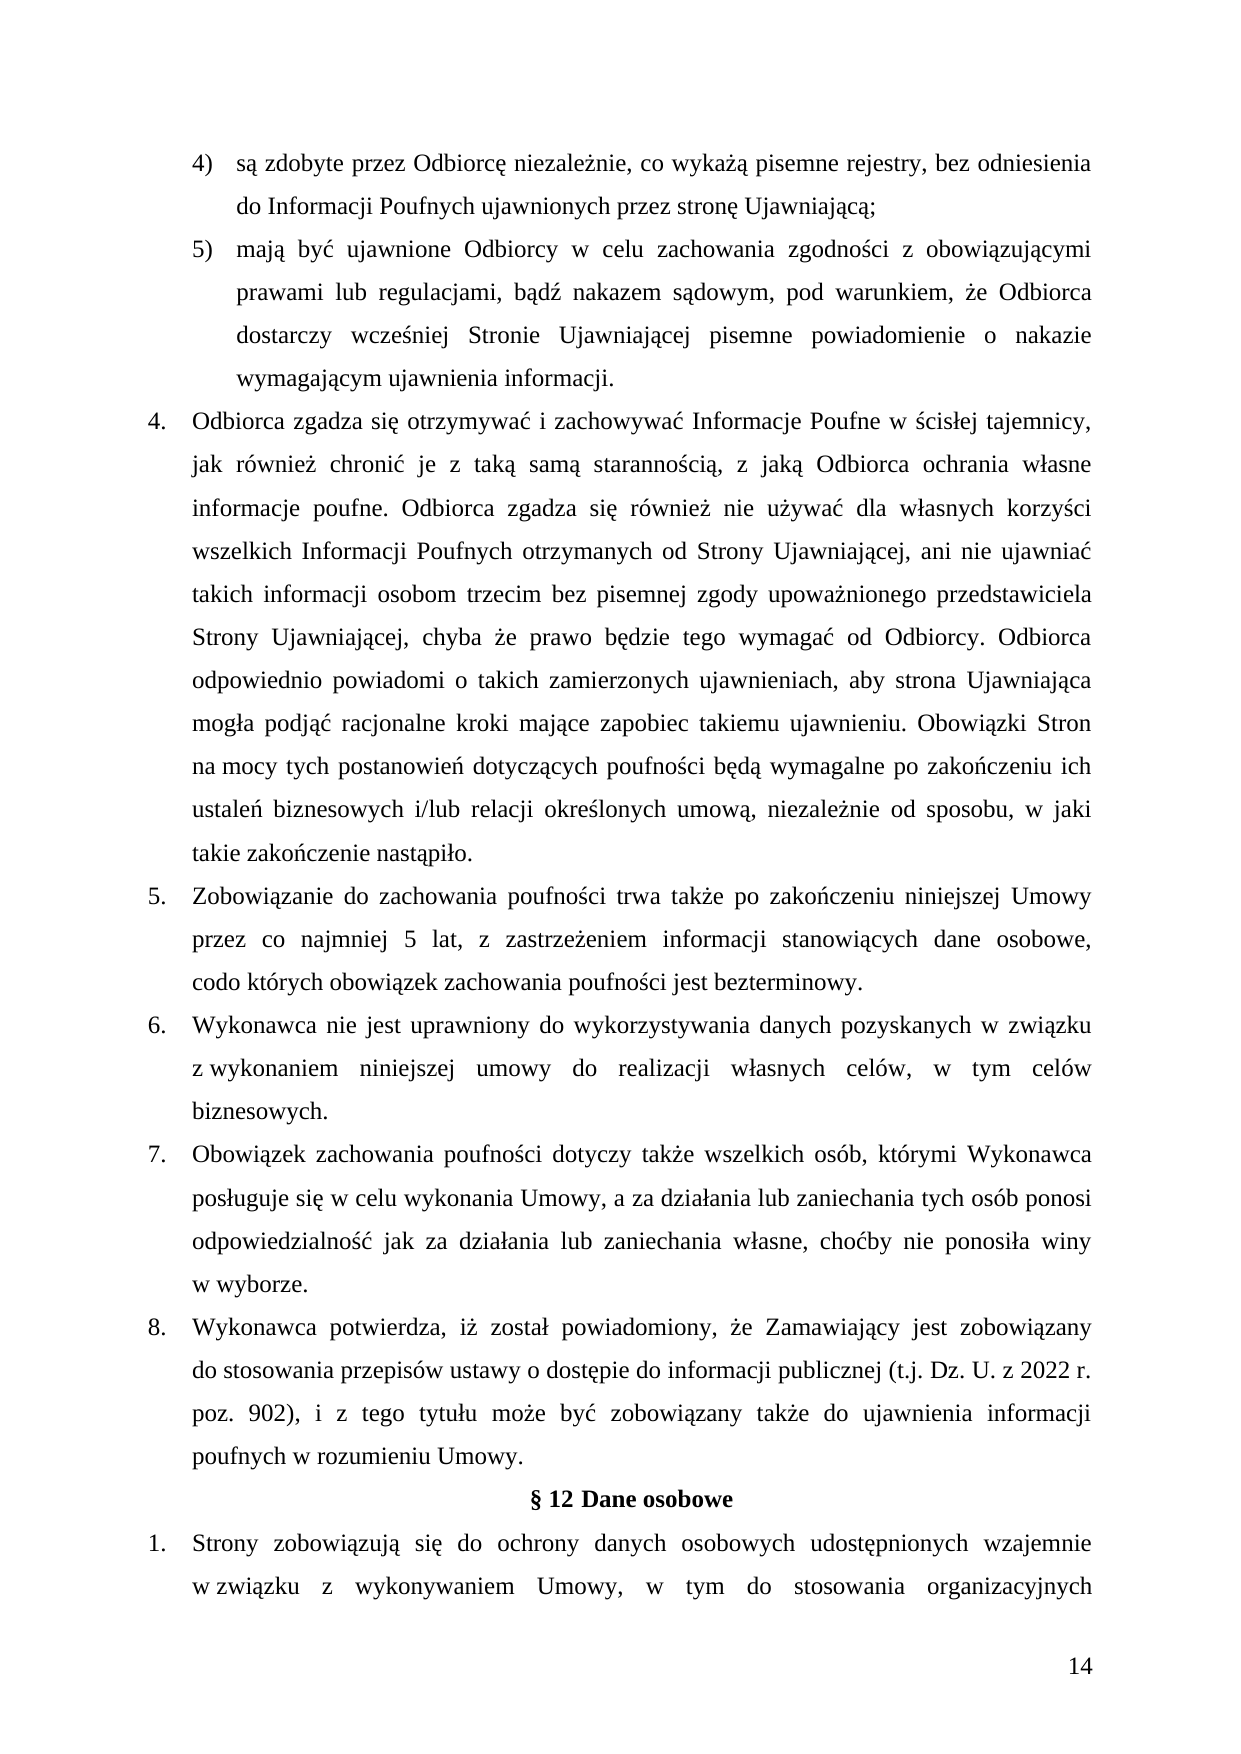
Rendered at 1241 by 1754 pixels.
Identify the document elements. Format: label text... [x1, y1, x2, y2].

list Obowiązek zachowania poufności dotyczy także wszelkich osób, którymi Wykonawca posługuje się w celu wykonania Umowy, a za działania lub zaniechania tych osób ponosi odpowiedzialność jak za działania lub zaniechania własne, choćby nie ponosiła winy w wyborze. [148, 1139, 1093, 1298]
list Odbiorca zgadza się otrzymywać i zachowywać Informacje Poufne w ścisłej tajemnicy, jak również chronić je z taką samą starannością, z jaką Odbiorca ochrania własne informacje poufne. Odbiorca zgadza się również nie używać dla własnych korzyści wszelkich Informacji Poufnych otrzymanych od Strony Ujawniającej, ani nie ujawniać takich informacji osobom trzecim bez pisemnej zgody upoważnionego przedstawiciela Strony Ujawniającej, chyba że prawo będzie tego wymagać od Odbiorcy. Odbiorca odpowiednio powiadomi o takich zamierzonych ujawnieniach, aby strona Ujawniająca mogła podjąć racjonalne kroki mające zapobiec takiemu ujawnieniu. Obowiązki Stron na mocy tych postanowień dotyczących poufności będą wymagalne po zakończeniu ich ustaleń biznesowych i/lub relacji określonych umową, niezależnie od sposobu, w jaki takie zakończenie nastąpiło. [148, 406, 1093, 866]
list mają być ujawnione Odbiorcy w celu zachowania zgodności z obowiązującymi prawami lub regulacjami, bądź nakazem sądowym, pod warunkiem, że Odbiorca dostarczy wcześniej Stronie Ujawniającej pisemne powiadomienie o nakazie wymagającym ujawnienia informacji. [192, 234, 1093, 392]
subtitle Dane osobowe [148, 1484, 1093, 1513]
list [148, 1528, 1093, 1599]
list są zdobyte przez Odbiorcę niezależnie, co wykażą pisemne rejestry, bez odniesienia do Informacji Poufnych ujawnionych przez stronę Ujawniającą; [192, 148, 1093, 219]
list Zobowiązanie do zachowania poufności trwa także po zakończeniu niniejszej Umowy przez co najmniej 5 lat, z zastrzeżeniem informacji stanowiących dane osobowe, codo których obowiązek zachowania poufności jest bezterminowy. [148, 881, 1093, 996]
list Wykonawca potwierdza, iż został powiadomiony, że Zamawiający jest zobowiązany do stosowania przepisów ustawy o dostępie do informacji publicznej (t.j. Dz. U. z 2022 r. poz. 902), i z tego tytułu może być zobowiązany także do ujawnienia informacji poufnych w rozumieniu Umowy. [148, 1312, 1093, 1470]
list Wykonawca nie jest uprawniony do wykorzystywania danych pozyskanych w związku z wykonaniem niniejszej umowy do realizacji własnych celów, w tym celów biznesowych. [148, 1010, 1093, 1125]
